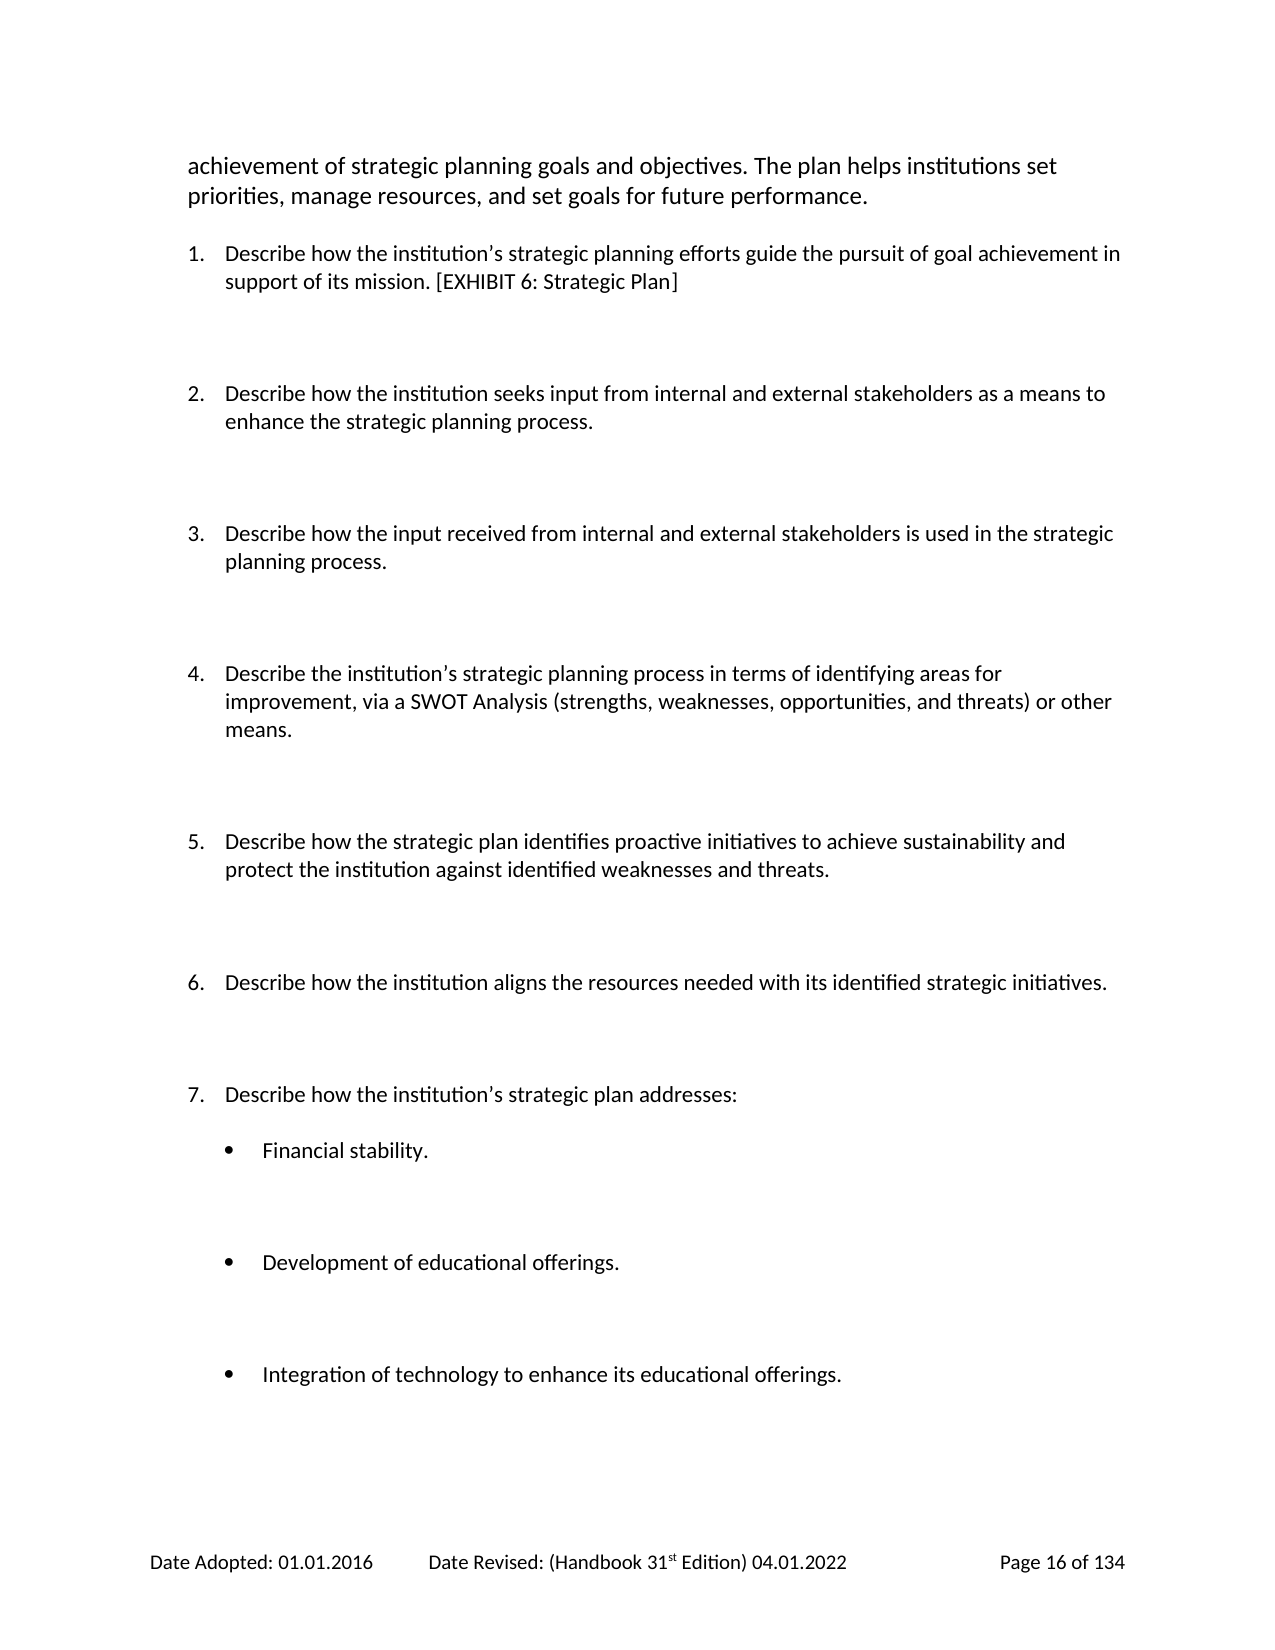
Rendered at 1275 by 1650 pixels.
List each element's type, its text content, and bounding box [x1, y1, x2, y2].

list Describe how the input received from internal and external stakeholders is used in the strategic planning process. [187, 519, 1125, 603]
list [150, 150, 1125, 211]
list Describe how the strategic plan identifies proactive initiatives to achieve sustainability and protect the institution against identified weaknesses and threats. [187, 827, 1125, 968]
list Integration of technology to enhance its educational offerings. [225, 1360, 1125, 1472]
list Describe how the institution seeks input from internal and external stakeholders as a means to enhance the strategic planning process. [187, 379, 1125, 463]
list Describe how the institution’s strategic planning efforts guide the pursuit of goal achievement in support of its mission. [EXHIBIT 6: Strategic Plan] [187, 239, 1125, 351]
list Financial stability. [225, 1136, 1125, 1248]
list Describe how the institution aligns the resources needed with its identified strategic initiatives. [187, 968, 1125, 1080]
list Development of educational offerings. [225, 1248, 1125, 1360]
list Describe the institution’s strategic planning process in terms of identifying areas for improvement, via a SWOT Analysis (strengths, weaknesses, opportunities, and threats) or other means. [187, 659, 1125, 799]
list Describe how the institution’s strategic plan addresses: [187, 1080, 1125, 1108]
